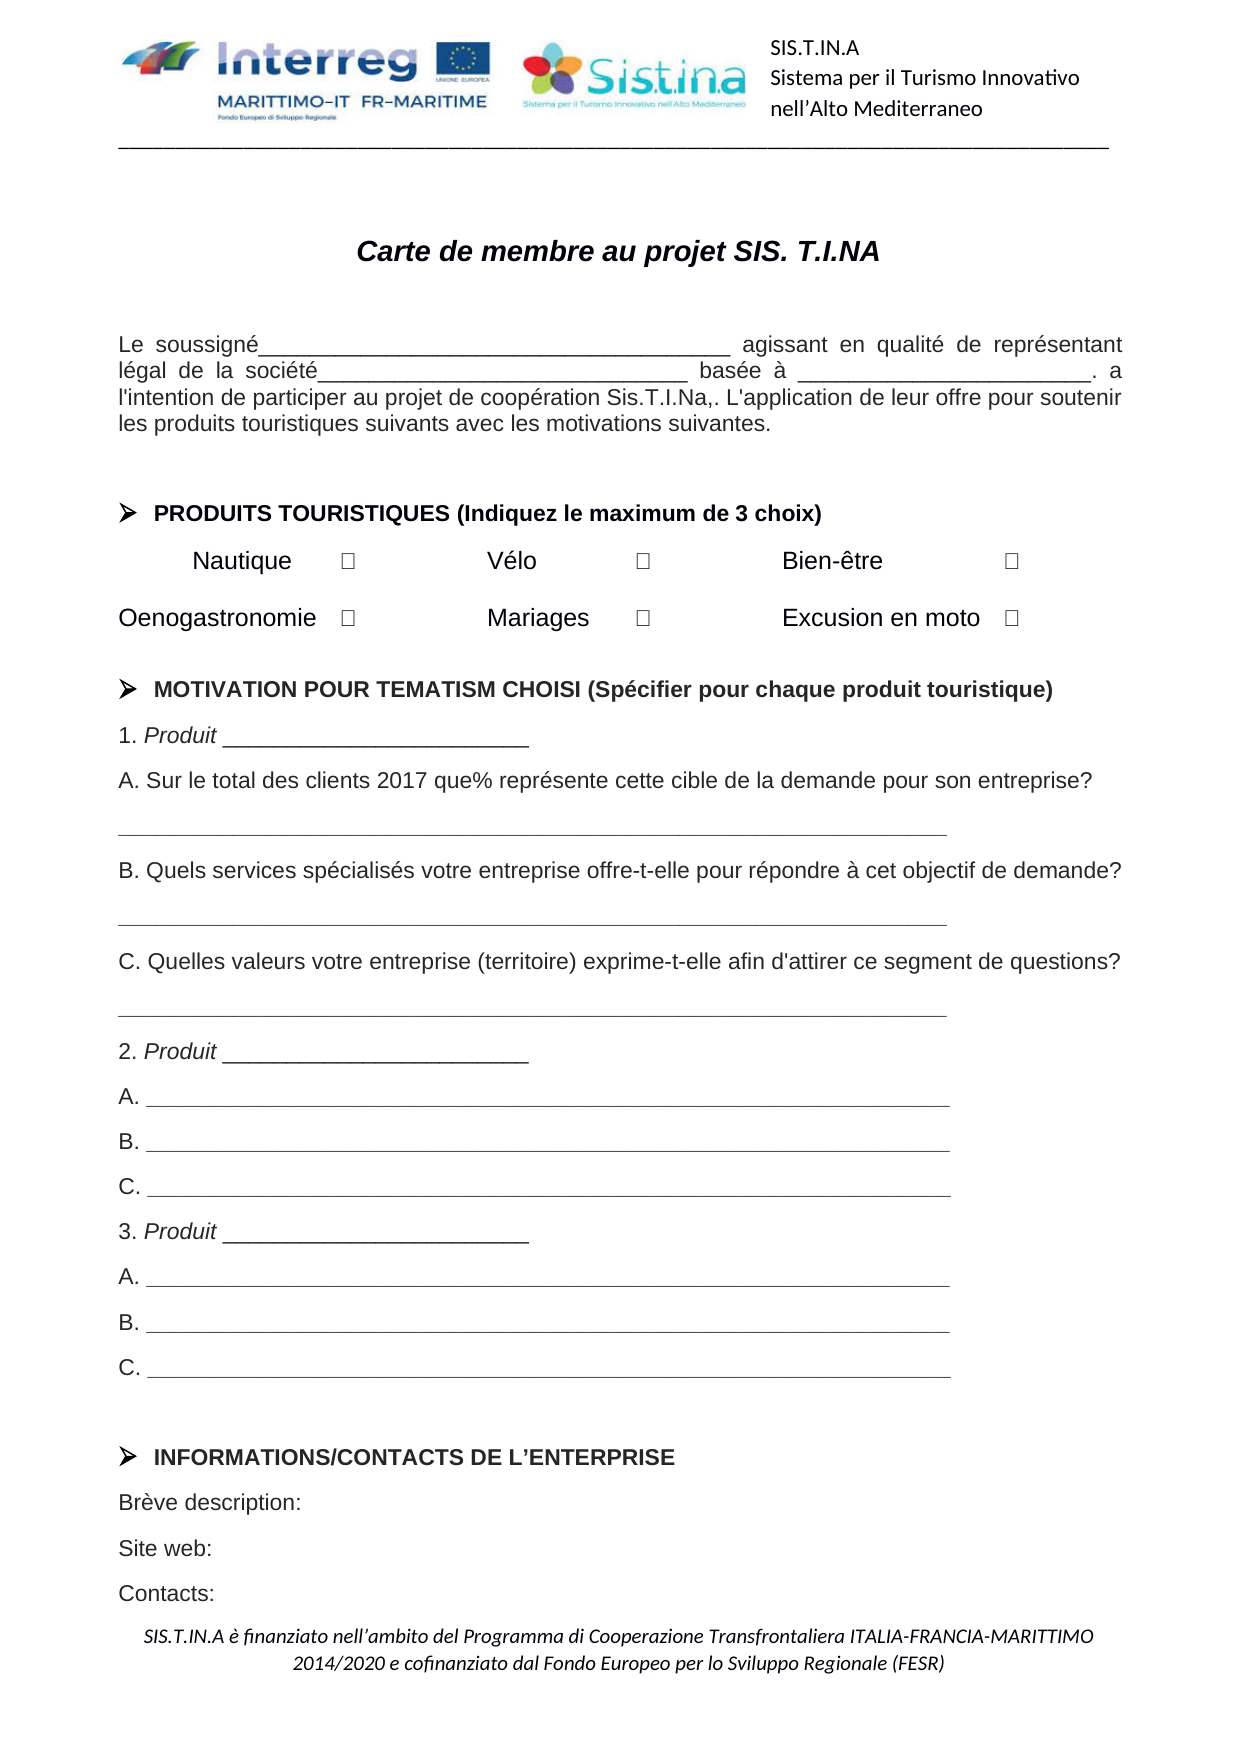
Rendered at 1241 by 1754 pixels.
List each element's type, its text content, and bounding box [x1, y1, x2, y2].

text Le soussigné_____________________________________ agissant en qualité de représentant légal de la société_____________________________ basée à _______________________. a l'intention de participer au projet de coopération Sis.T.I.Na,. L'application de leur offre pour soutenir les produits touristiques suivants avec les motivations suivantes. [118, 331, 1122, 436]
text Site web: [118, 1534, 1122, 1561]
text _________________________________________________________________ [118, 812, 1122, 839]
text Contacts: [118, 1579, 1122, 1606]
text Nautique  Vélo  Bien-être  [118, 546, 1122, 574]
text C. _______________________________________________________________ [118, 1173, 1122, 1199]
text A. Sur le total des clients 2017 que% représente cette cible de la demande pour son entreprise? [118, 767, 1122, 793]
list MOTIVATION POUR TEMATISM CHOISI (Spécifier pour chaque produit touristique) [118, 676, 1122, 703]
text C. _______________________________________________________________ [118, 1353, 1122, 1380]
text Carte de membre au projet SIS. T.I.NA [118, 233, 1122, 267]
text _________________________________________________________________ [118, 993, 1122, 1019]
text _________________________________________________________________ [118, 902, 1122, 929]
list INFORMATIONS/CONTACTS DE L’ENTERPRISE [118, 1444, 1122, 1471]
text B. _______________________________________________________________ [118, 1128, 1122, 1154]
list PRODUITS TOURISTIQUES (Indiquez le maximum de 3 choix) [118, 500, 1122, 527]
text 2. Produit ________________________ [118, 1038, 1122, 1064]
picture [121, 40, 747, 123]
text 1. Produit ________________________ [118, 722, 1122, 748]
text Oenogastronomie  Mariages  Excusion en moto  [118, 603, 1122, 631]
text 3. Produit ________________________ [118, 1218, 1122, 1244]
text B. _______________________________________________________________ [118, 1308, 1122, 1335]
text C. Quelles valeurs votre entreprise (territoire) exprime-t-elle afin d'attirer ce segment de questions? [118, 948, 1122, 974]
text B. Quels services spécialisés votre entreprise offre-t-elle pour répondre à cet objectif de demande? [118, 857, 1122, 884]
text A. _______________________________________________________________ [118, 1263, 1122, 1290]
text A. _______________________________________________________________ [118, 1083, 1122, 1109]
text Brève description: [118, 1489, 1122, 1516]
